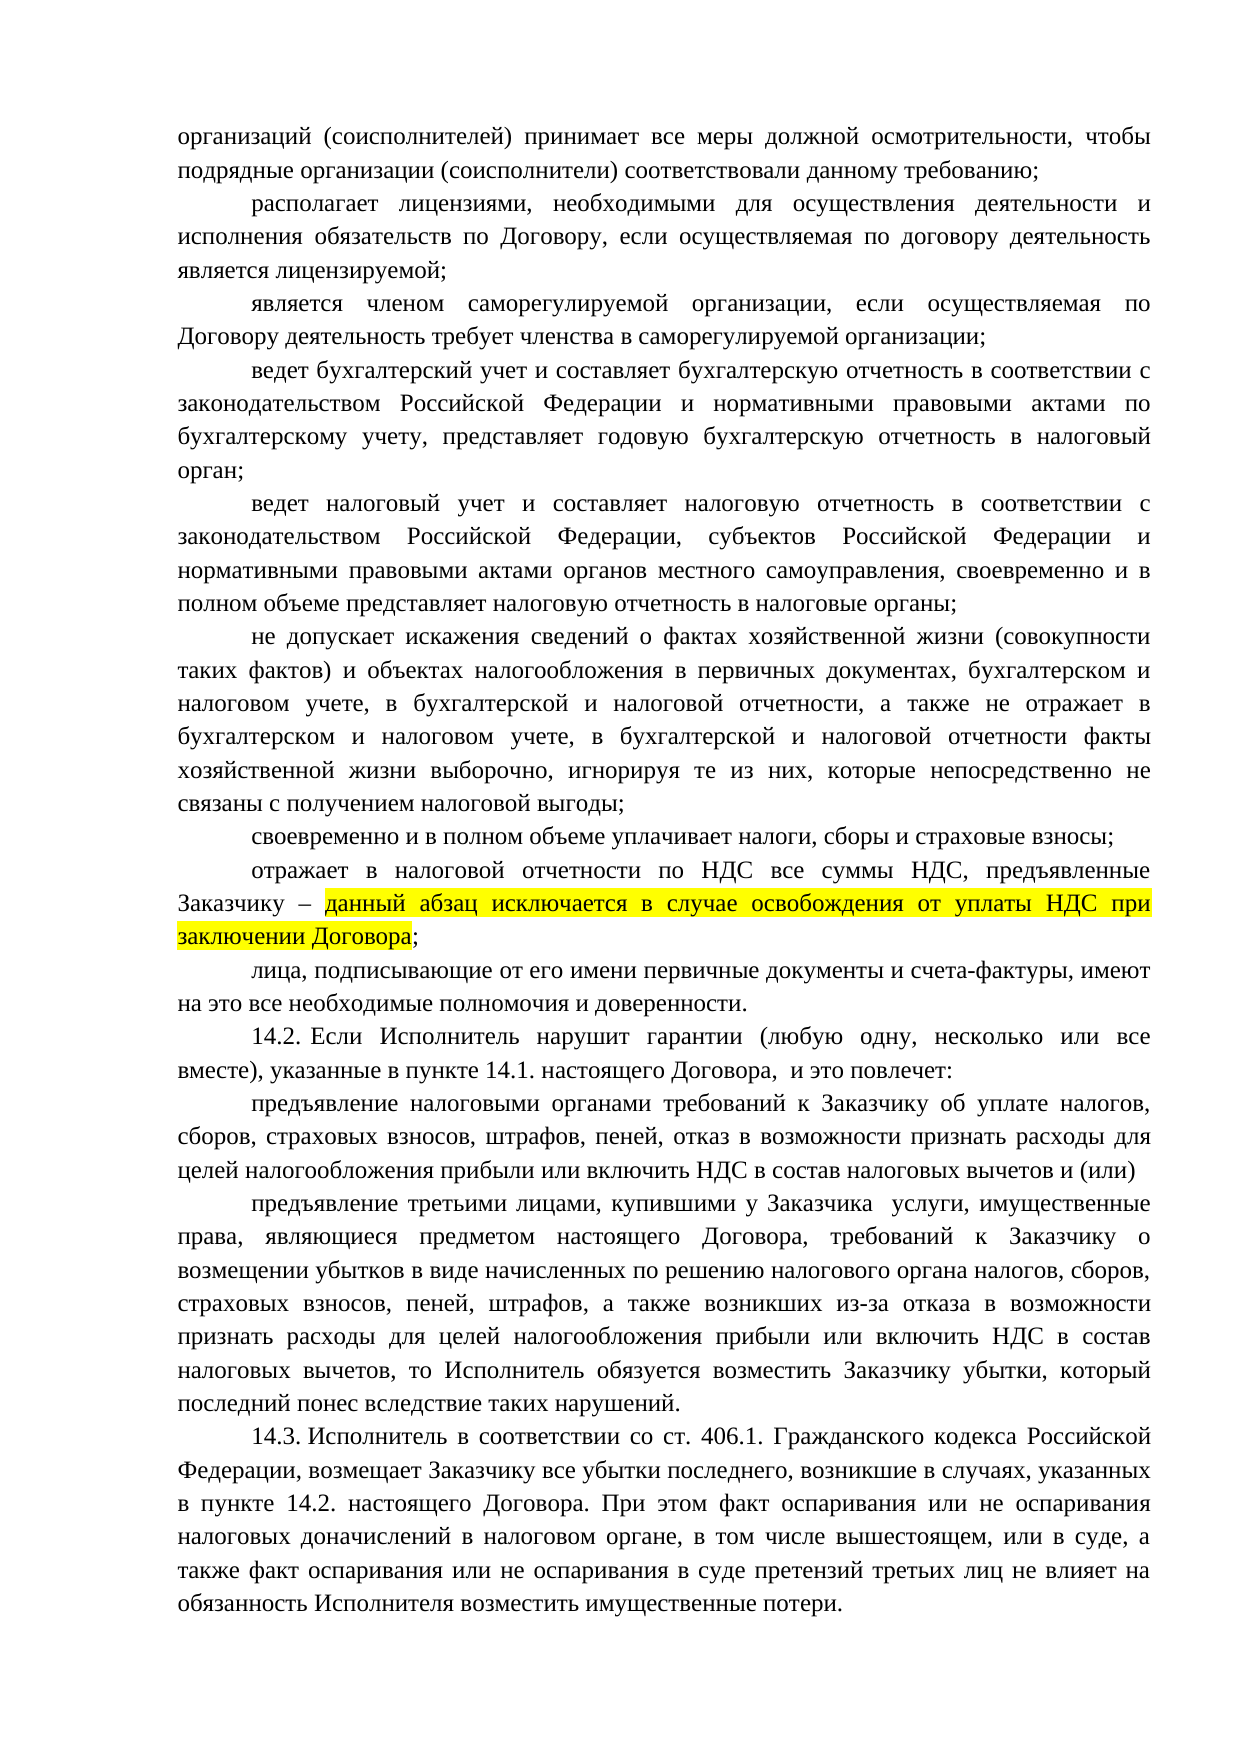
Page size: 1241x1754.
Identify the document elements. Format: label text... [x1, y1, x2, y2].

text 14.2. Если Исполнитель нарушит гарантии (любую одну, несколько или все вместе), указанные в пункте 14.1. настоящего Договора, и это повлечет: [177, 1018, 1152, 1085]
text предъявление налоговыми органами требований к Заказчику об уплате налогов, сборов, страховых взносов, штрафов, пеней, отказ в возможности признать расходы для целей налогообложения прибыли или включить НДС в состав налоговых вычетов и (или) [177, 1085, 1152, 1185]
text предъявление третьими лицами, купившими у Заказчика услуги, имущественные права, являющиеся предметом настоящего Договора, требований к Заказчику о возмещении убытков в виде начисленных по решению налогового органа налогов, сборов, страховых взносов, пеней, штрафов, а также возникших из-за отказа в возможности признать расходы для целей налогообложения прибыли или включить НДС в состав налоговых вычетов, то Исполнитель обязуется возместить Заказчику убытки, который последний понес вследствие таких нарушений. [177, 1185, 1152, 1418]
text своевременно и в полном объеме уплачивает налоги, сборы и страховые взносы; [177, 818, 1152, 851]
text лица, подписывающие от его имени первичные документы и счета-фактуры, имеют на это все необходимые полномочия и доверенности. [177, 951, 1152, 1018]
text не допускает искажения сведений о фактах хозяйственной жизни (совокупности таких фактов) и объектах налогообложения в первичных документах, бухгалтерском и налоговом учете, в бухгалтерской и налоговой отчетности, а также не отражает в бухгалтерском и налоговом учете, в бухгалтерской и налоговой отчетности факты хозяйственной жизни выборочно, игнорируя те из них, которые непосредственно не связаны с получением налоговой выгоды; [177, 618, 1152, 818]
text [177, 118, 1152, 185]
text является членом саморегулируемой организации, если осуществляемая по Договору деятельность требует членства в саморегулируемой организации; [177, 285, 1152, 351]
text располагает лицензиями, необходимыми для осуществления деятельности и исполнения обязательств по Договору, если осуществляемая по договору деятельность является лицензируемой; [177, 185, 1152, 285]
text ведет бухгалтерский учет и составляет бухгалтерскую отчетность в соответствии с законодательством Российской Федерации и нормативными правовыми актами по бухгалтерскому учету, представляет годовую бухгалтерскую отчетность в налоговый орган; [177, 351, 1152, 485]
text 14.3. Исполнитель в соответствии со ст. 406.1. Гражданского кодекса Российской Федерации, возмещает Заказчику все убытки последнего, возникшие в случаях, указанных в пункте 14.2. настоящего Договора. При этом факт оспаривания или не оспаривания налоговых доначислений в налоговом органе, в том числе вышестоящем, или в суде, а также факт оспаривания или не оспаривания в суде претензий третьих лиц не влияет на обязанность Исполнителя возместить имущественные потери. [177, 1418, 1152, 1618]
text ведет налоговый учет и составляет налоговую отчетность в соответствии с законодательством Российской Федерации, субъектов Российской Федерации и нормативными правовыми актами органов местного самоуправления, своевременно и в полном объеме представляет налоговую отчетность в налоговые органы; [177, 485, 1152, 618]
text отражает в налоговой отчетности по НДС все суммы НДС, предъявленные Заказчику – данный абзац исключается в случае освобождения от уплаты НДС при заключении Договора; [177, 851, 1152, 951]
